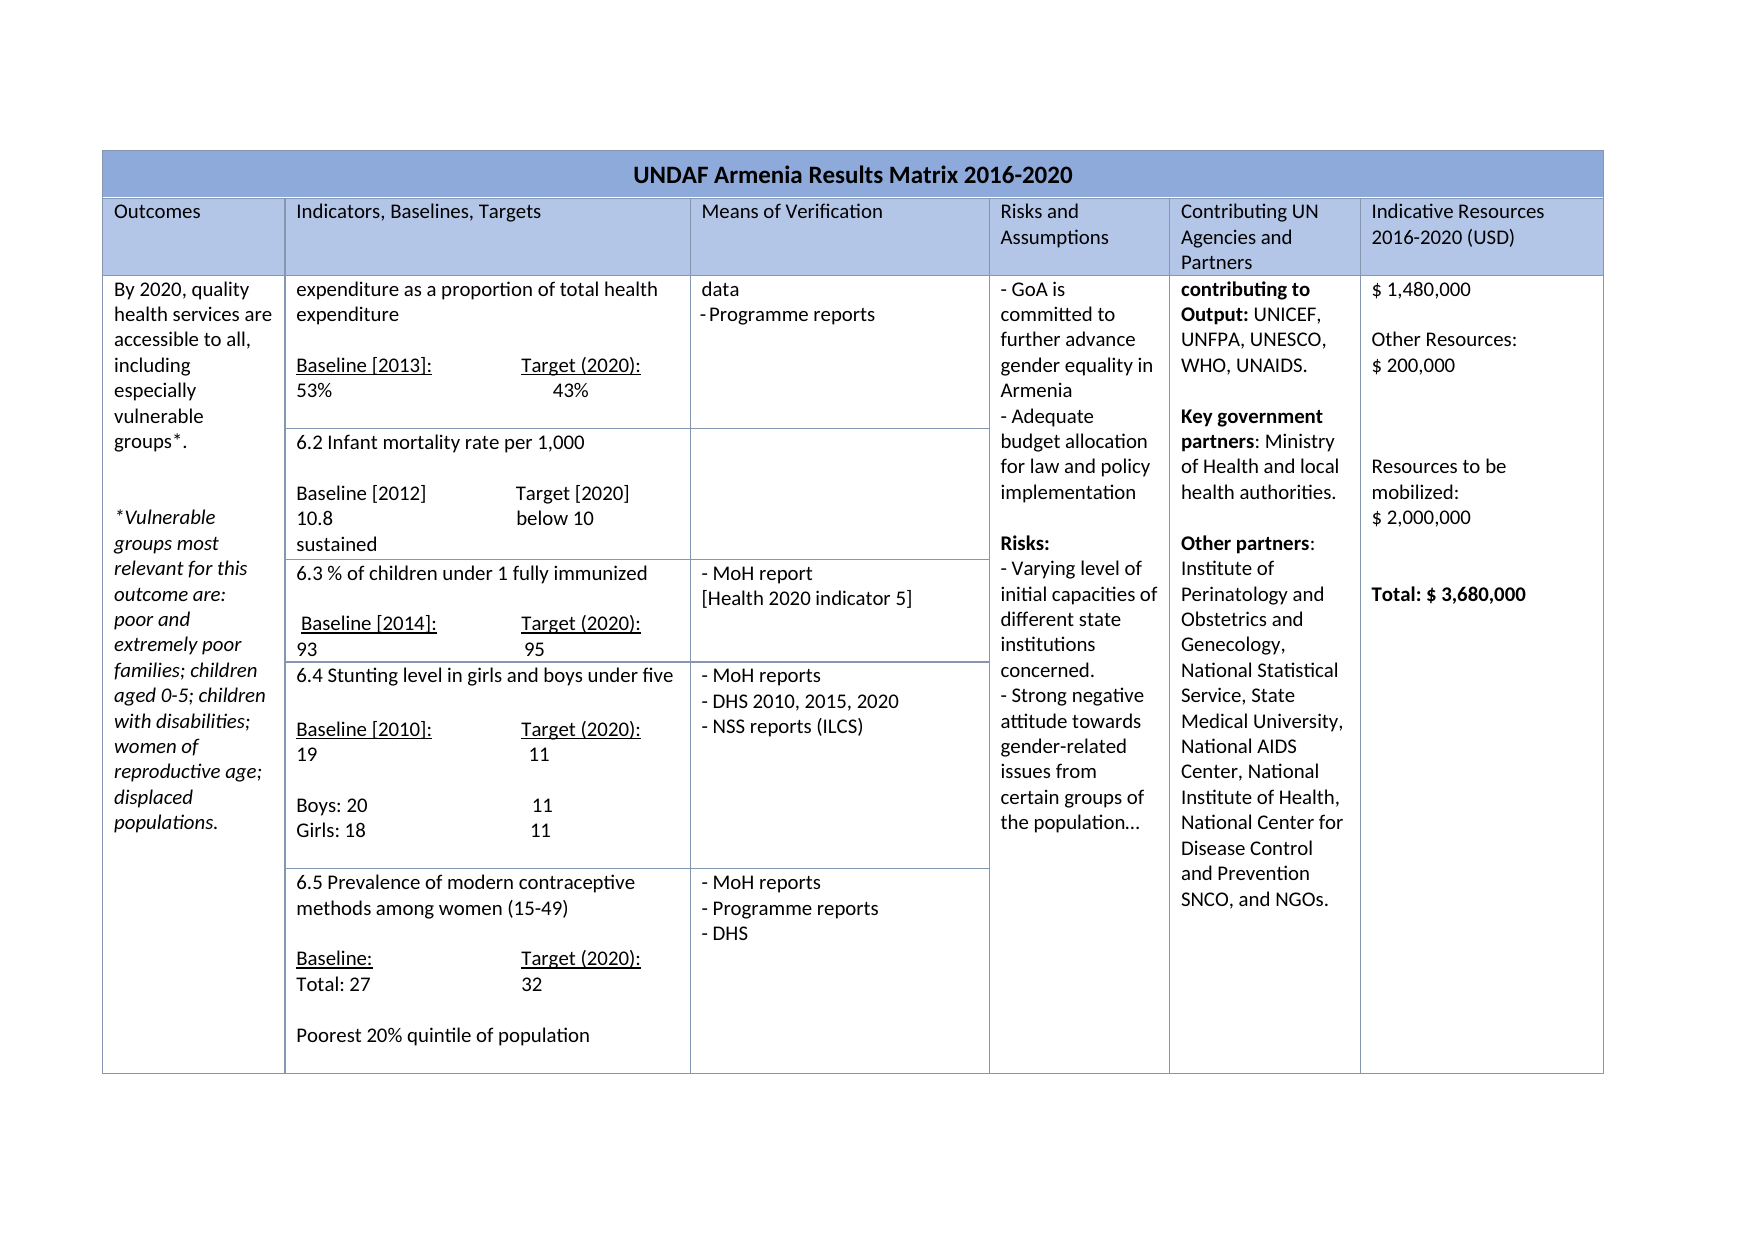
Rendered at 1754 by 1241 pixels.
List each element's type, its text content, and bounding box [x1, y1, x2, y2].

table_cell 6.2 Infant mortality rate per 1,000 Baseline [2012] Target [2020] 10.8 below 10 sustained [286, 429, 690, 559]
table_cell [691, 429, 989, 559]
table_cell - MoH reports, based on MoLSI data Programme reports [691, 276, 989, 428]
table_header UNDAF Armenia Results Matrix 2016-2020 [103, 151, 1603, 197]
table_cell - MoH reports - Programme reports - DHS [691, 869, 989, 1073]
table_cell Risks and Assumptions [990, 199, 1169, 275]
table_cell Regular Resources: $ 1,480,000 Other Resources: $ 200,000 Resources to be mobilized: $ 2,000,000 Total: $ 3,680,000 [1361, 276, 1603, 1073]
table_cell 6.3 % of children under 1 fully immunized Baseline [2014]: Target (2020): 93 95 [286, 560, 690, 661]
table_cell Indicative Resources 2016-2020 (USD) [1361, 199, 1603, 275]
table_cell Contributing UN Agencies and Partners [1170, 199, 1360, 275]
table_cell - MoH report [Health 2020 indicator 5] [691, 560, 989, 661]
table_cell Means of Verification [691, 199, 989, 275]
table_cell - MoH reports - DHS 2010, 2015, 2020 - NSS reports (ILCS) [691, 663, 989, 868]
table_cell 6.1 Private household out-of-pocket expenditure as a proportion of total health expenditure Baseline [2013]: Target (2020): 53% 43% [286, 276, 690, 428]
table_cell Indicators, Baselines, Targets [286, 199, 690, 275]
table_cell 6.4 Stunting level in girls and boys under five Baseline [2010]: Target (2020): 19 11 Boys: 20 11 Girls: 18 11 [286, 663, 690, 868]
table_cell Outcomes [103, 199, 284, 275]
